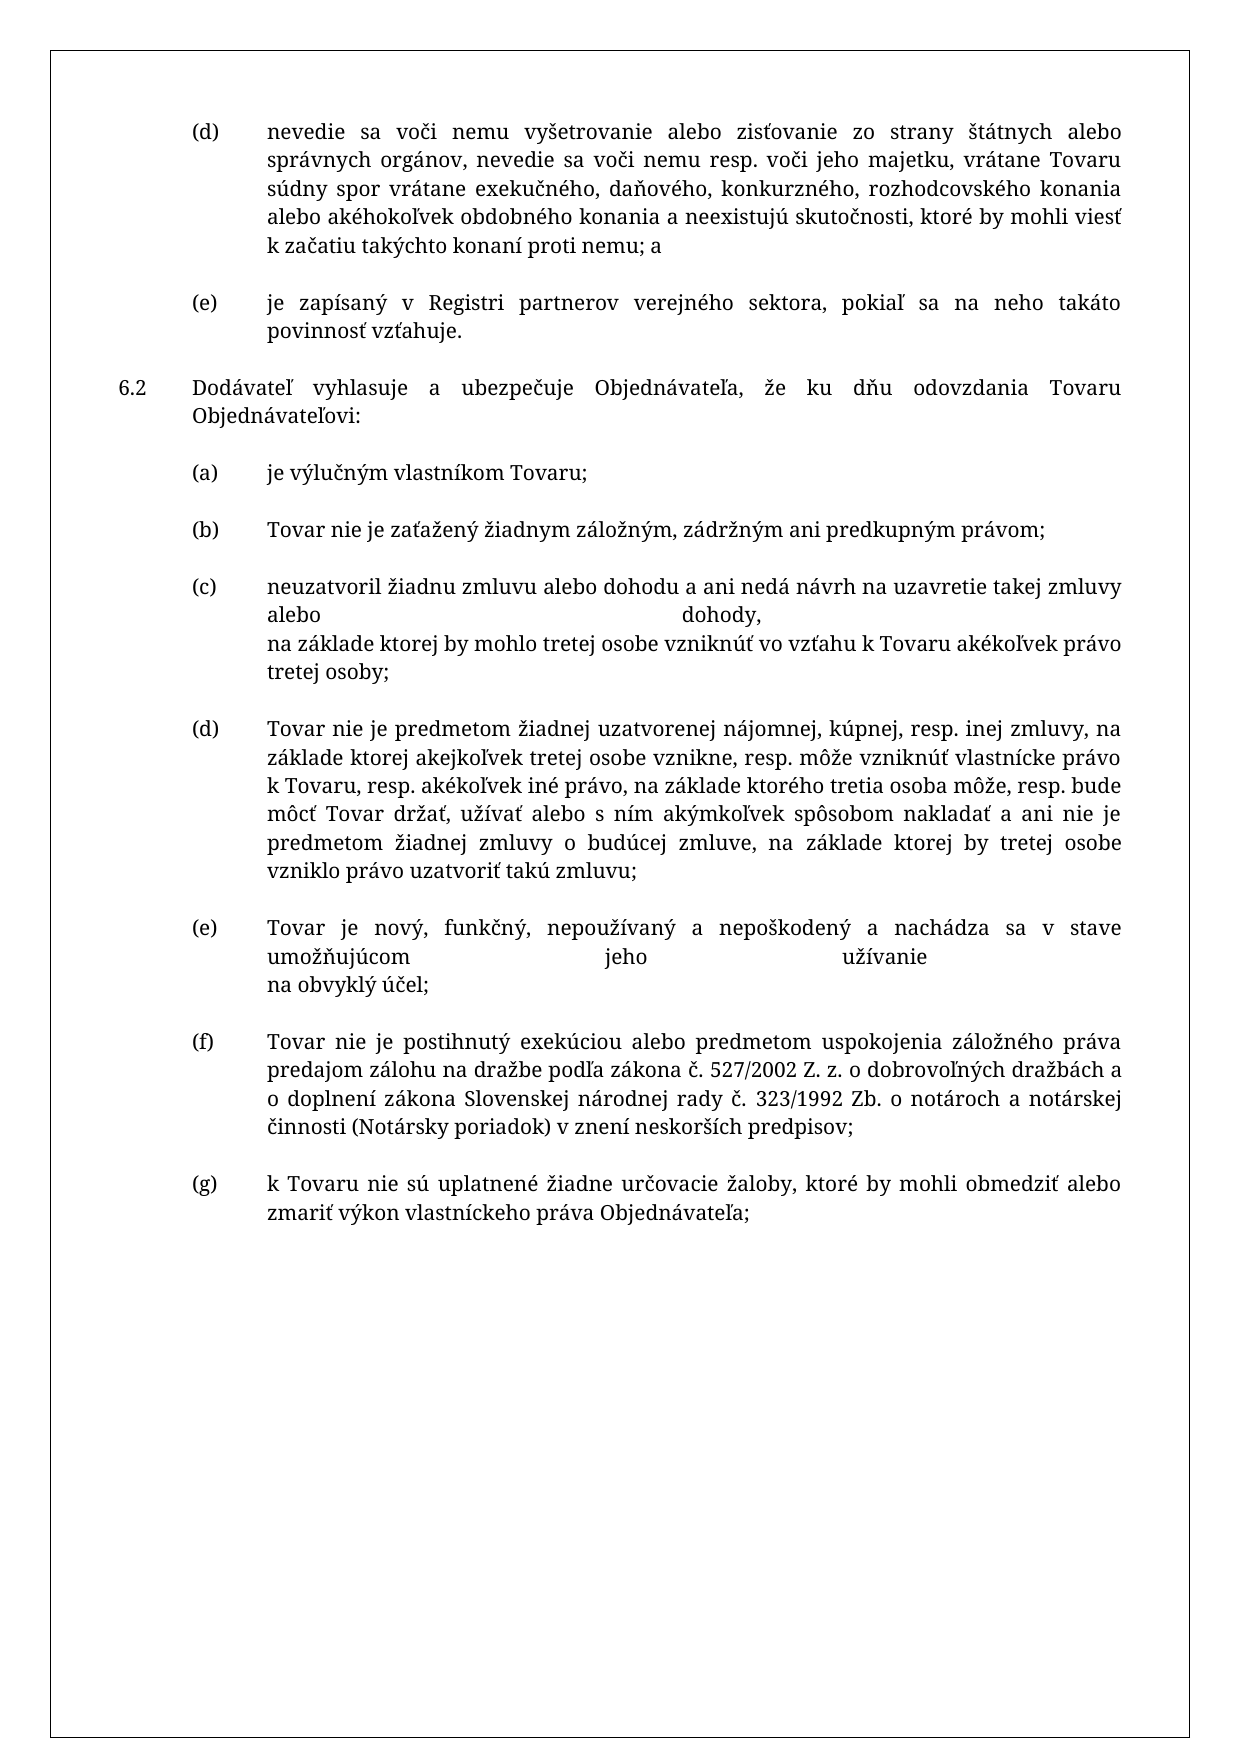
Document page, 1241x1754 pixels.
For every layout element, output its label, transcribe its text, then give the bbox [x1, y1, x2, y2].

list Tovar nie je zaťažený žiadnym záložným, zádržným ani predkupným právom; [192, 515, 1122, 544]
list Tovar nie je postihnutý exekúciou alebo predmetom uspokojenia záložného práva predajom zálohu na dražbe podľa zákona č. 527/2002 Z. z. o dobrovoľných dražbách a o doplnení zákona Slovenskej národnej rady č. 323/1992 Zb. o notároch a notárskej činnosti (Notársky poriadok) v znení neskorších predpisov; [192, 1027, 1122, 1141]
list Tovar nie je predmetom žiadnej uzatvorenej nájomnej, kúpnej, resp. inej zmluvy, na základe ktorej akejkoľvek tretej osobe vznikne, resp. môže vzniknúť vlastnícke právo k Tovaru, resp. akékoľvek iné právo, na základe ktorého tretia osoba môže, resp. bude môcť Tovar držať, užívať alebo s ním akýmkoľvek spôsobom nakladať a ani nie je predmetom žiadnej zmluvy o budúcej zmluve, na základe ktorej by tretej osobe vzniklo právo uzatvoriť takú zmluvu; [192, 714, 1122, 885]
list je výlučným vlastníkom Tovaru; [192, 458, 1122, 487]
list je zapísaný v Registri partnerov verejného sektora, pokiaľ sa na neho takáto povinnosť vzťahuje. [192, 288, 1122, 344]
list Tovar je nový, funkčný, nepoužívaný a nepoškodený a nachádza sa v stave umožňujúcom jeho užívanie na obvyklý účel; [192, 913, 1122, 999]
list Dodávateľ vyhlasuje a ubezpečuje Objednávateľa, že ku dňu odovzdania Tovaru Objednávateľovi: [118, 373, 1122, 430]
list neuzatvoril žiadnu zmluvu alebo dohodu a ani nedá návrh na uzavretie takej zmluvy alebo dohody, na základe ktorej by mohlo tretej osobe vzniknúť vo vzťahu k Tovaru akékoľvek právo tretej osoby; [192, 572, 1122, 686]
list k Tovaru nie sú uplatnené žiadne určovacie žaloby, ktoré by mohli obmedziť alebo zmariť výkon vlastníckeho práva Objednávateľa; [192, 1169, 1122, 1226]
list nevedie sa voči nemu vyšetrovanie alebo zisťovanie zo strany štátnych alebo správnych orgánov, nevedie sa voči nemu resp. voči jeho majetku, vrátane Tovaru súdny spor vrátane exekučného, daňového, konkurzného, rozhodcovského konania alebo akéhokoľvek obdobného konania a neexistujú skutočnosti, ktoré by mohli viesť k začatiu takýchto konaní proti nemu; a [192, 117, 1122, 259]
